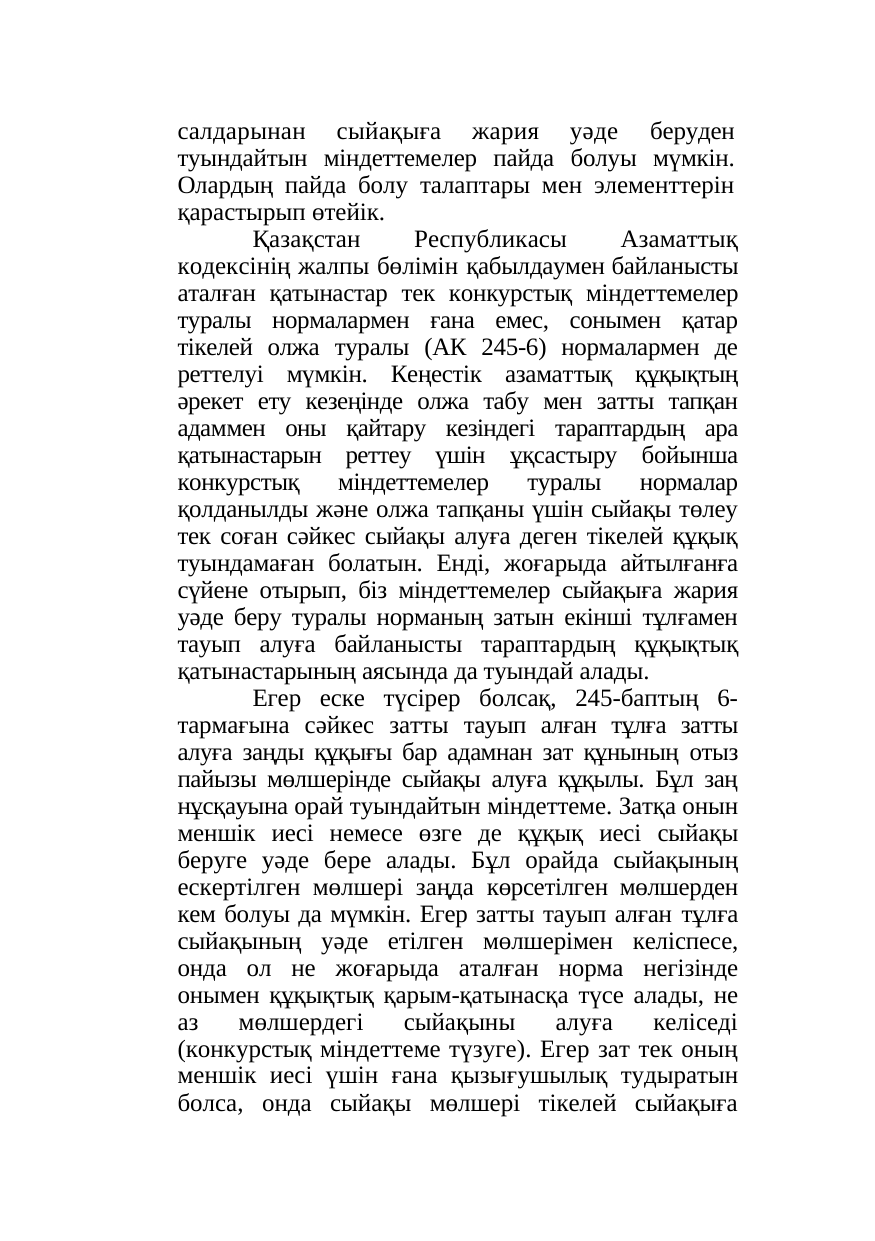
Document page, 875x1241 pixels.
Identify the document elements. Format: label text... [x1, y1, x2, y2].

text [177, 685, 738, 1116]
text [177, 118, 735, 226]
text Қазақстан Республикасы Азаматтық кодексінің жалпы бөлімін қабылдаумен байланысты аталған қатынастар тек конкурстық міндеттемелер туралы нормалармен ғана емес, сонымен қатар тікелей олжа туралы (АК 245-6) нормалармен де реттелуі мүмкін. Кеңестік азаматтық құқықтың әрекет ету кезеңінде олжа табу мен затты тапқан адаммен оны қайтару кезіндегі тараптардың ара қатынастарын реттеу үшін ұқсастыру бойынша конкурстық міндеттемелер туралы нормалар қолданылды және олжа тапқаны үшін сыйақы төлеу тек соған сәйкес сыйақы алуға деген тікелей құқық туындамаған болатын. Енді, жоғарыда айтылғанға сүйене отырып, біз міндеттемелер сыйақыға жария уәде беру туралы норманың затын екінші тұлғамен тауып алуға байланысты тараптардың құқықтық қатынастарының аясында да туындай алады. [177, 226, 738, 685]
